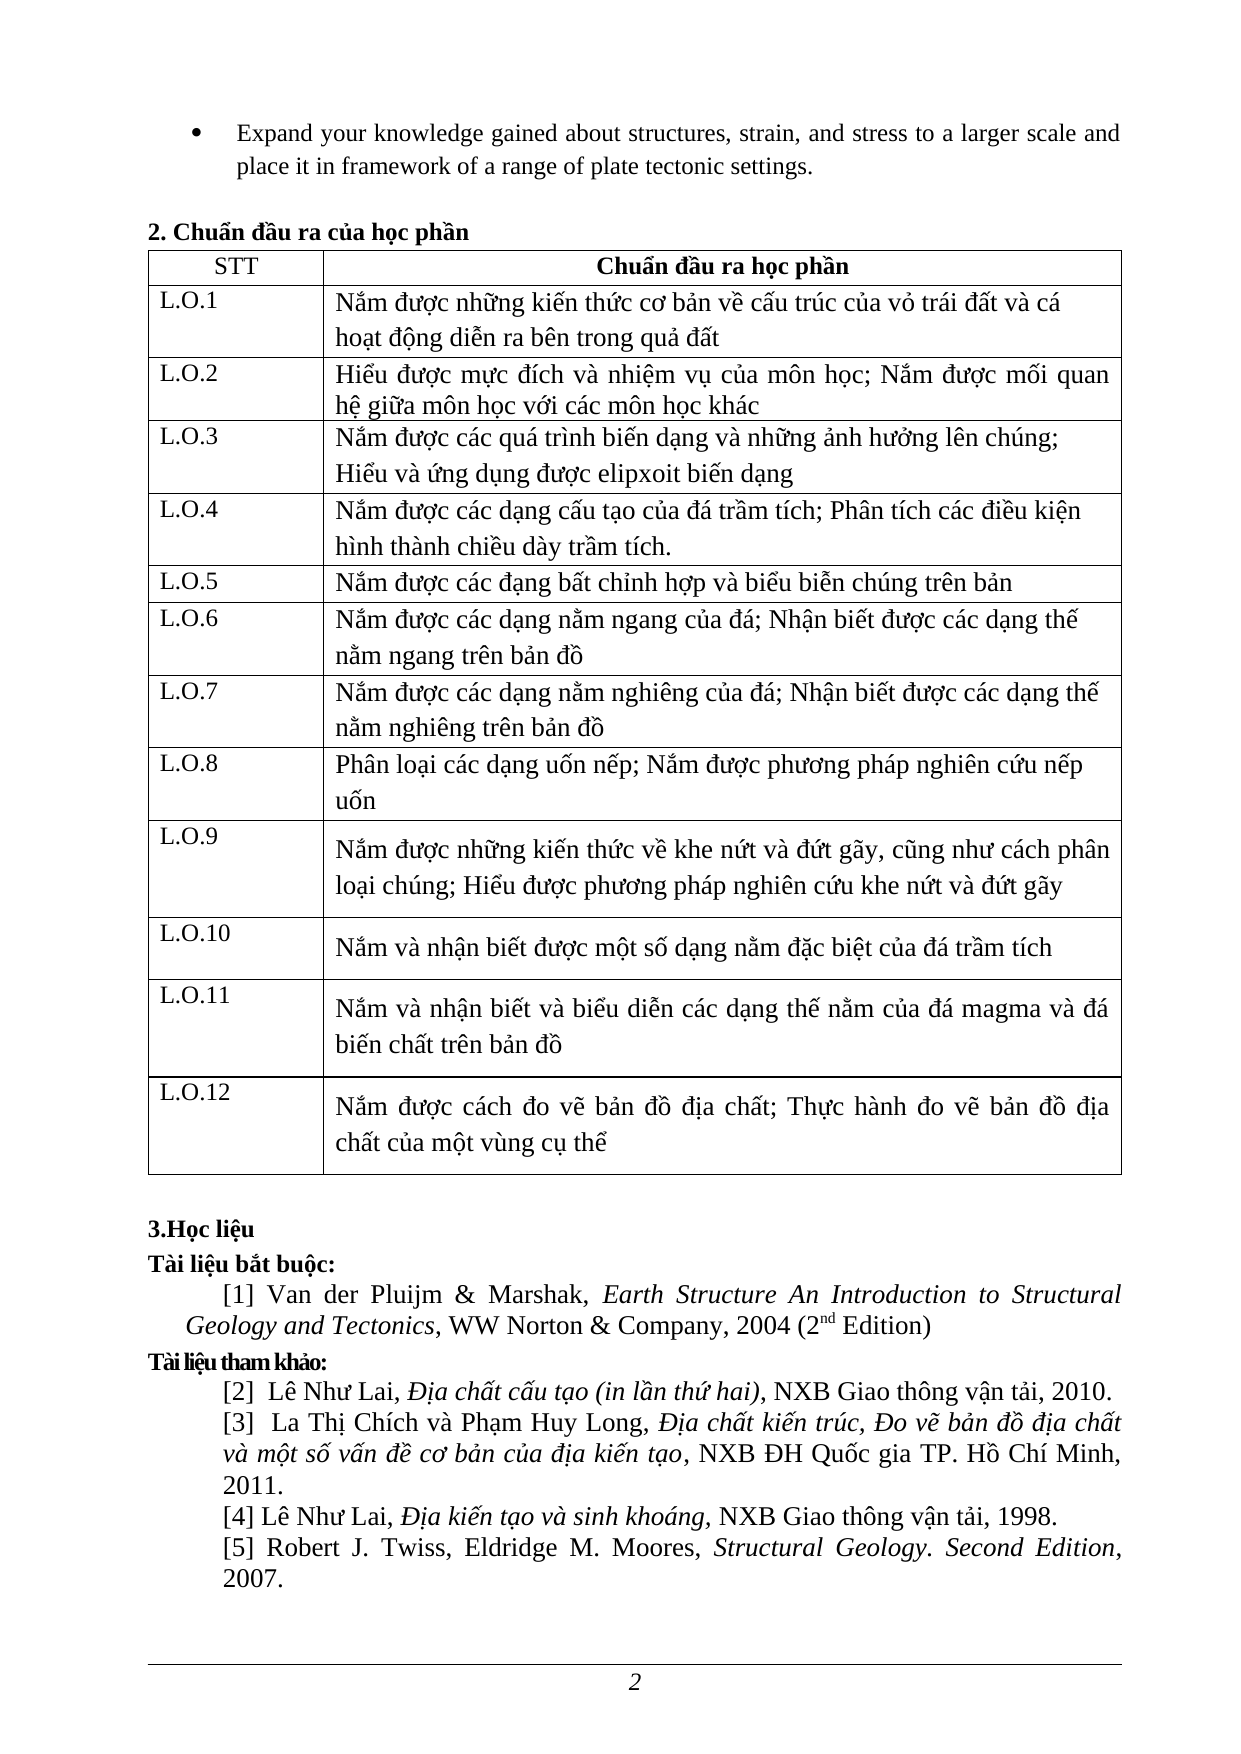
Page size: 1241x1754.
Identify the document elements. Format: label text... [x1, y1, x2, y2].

table_header STT [149, 251, 323, 284]
table_cell L.O.7 [149, 676, 323, 747]
table_cell Nắm được cách đo vẽ bản đồ địa chất; Thực hành đo vẽ bản đồ địa chất của một vùng cụ thể [324, 1078, 1121, 1174]
table_cell L.O.1 [149, 286, 323, 357]
table_cell Nắm và nhận biết được một số dạng nằm đặc biệt của đá trầm tích [324, 918, 1121, 979]
text [2] Lê Như Lai, Địa chất cấu tạo (in lần thứ hai), NXB Giao thông vận tải, 2010. [223, 1375, 1122, 1406]
table_cell Hiểu được mực đích và nhiệm vụ của môn học; Nắm được mối quan hệ giữa môn học với các môn học khác [324, 358, 1121, 420]
table_cell L.O.12 [149, 1078, 323, 1174]
table_cell Nắm được các dạng nằm nghiêng của đá; Nhận biết được các dạng thế nằm nghiêng trên bản đồ [324, 676, 1121, 747]
table_cell L.O.4 [149, 494, 323, 565]
table_cell Nắm được các quá trình biến dạng và những ảnh hưởng lên chúng; Hiểu và ứng dụng được elipxoit biến dạng [324, 421, 1121, 493]
text Tài liệu bắt buộc: [148, 1249, 1122, 1278]
text 3.Học liệu [148, 1214, 1122, 1243]
text [3] La Thị Chích và Phạm Huy Long, Địa chất kiến trúc, Đo vẽ bản đồ địa chất và một số vấn đề cơ bản của địa kiến tạo, NXB ĐH Quốc gia TP. Hồ Chí Minh, 2011. [223, 1406, 1122, 1500]
table_cell L.O.11 [149, 980, 323, 1076]
table_cell L.O.9 [149, 821, 323, 917]
table_cell L.O.10 [149, 918, 323, 979]
table_cell Nắm và nhận biết và biểu diễn các dạng thế nằm của đá magma và đá biến chất trên bản đồ [324, 980, 1121, 1076]
text [5] Robert J. Twiss, Eldridge M. Moores, Structural Geology. Second Edition, 2007. [223, 1531, 1122, 1593]
table_cell L.O.6 [149, 603, 323, 675]
list Expand your knowledge gained about structures, strain, and stress to a larger scale and place it in framework of a range of plate tectonic settings. [192, 118, 1122, 180]
text Tài liệu tham khảo: [148, 1347, 1122, 1375]
table_cell L.O.5 [149, 566, 323, 602]
text 2. Chuẩn đầu ra của học phần [148, 217, 1122, 246]
table_cell L.O.2 [149, 358, 323, 420]
table_cell L.O.3 [149, 421, 323, 493]
table_cell Nắm được các dạng nằm ngang của đá; Nhận biết được các dạng thế nằm ngang trên bản đồ [324, 603, 1121, 675]
table_cell Nắm được các đạng bất chỉnh hợp và biểu biễn chúng trên bản [324, 566, 1121, 602]
table_header Chuẩn đầu ra học phần [324, 251, 1121, 284]
list [1] Van der Pluijm & Marshak, Earth Structure An Introduction to Structural Geology and Tectonics, WW Norton & Company, 2004 (2nd Edition) [185, 1278, 1122, 1340]
table_cell Nắm được những kiến thức cơ bản về cấu trúc của vỏ trái đất và cá hoạt động diễn ra bên trong quả đất [324, 286, 1121, 357]
table_cell Nắm được những kiến thức về khe nứt và đứt gãy, cũng như cách phân loại chúng; Hiểu được phương pháp nghiên cứu khe nứt và đứt gãy [324, 821, 1121, 917]
table_cell Nắm được các dạng cấu tạo của đá trầm tích; Phân tích các điều kiện hình thành chiều dày trầm tích. [324, 494, 1121, 565]
table_cell L.O.8 [149, 748, 323, 820]
table_cell Phân loại các dạng uốn nếp; Nắm được phương pháp nghiên cứu nếp uốn [324, 748, 1121, 820]
text [4] Lê Như Lai, Địa kiến tạo và sinh khoáng, NXB Giao thông vận tải, 1998. [223, 1500, 1122, 1531]
